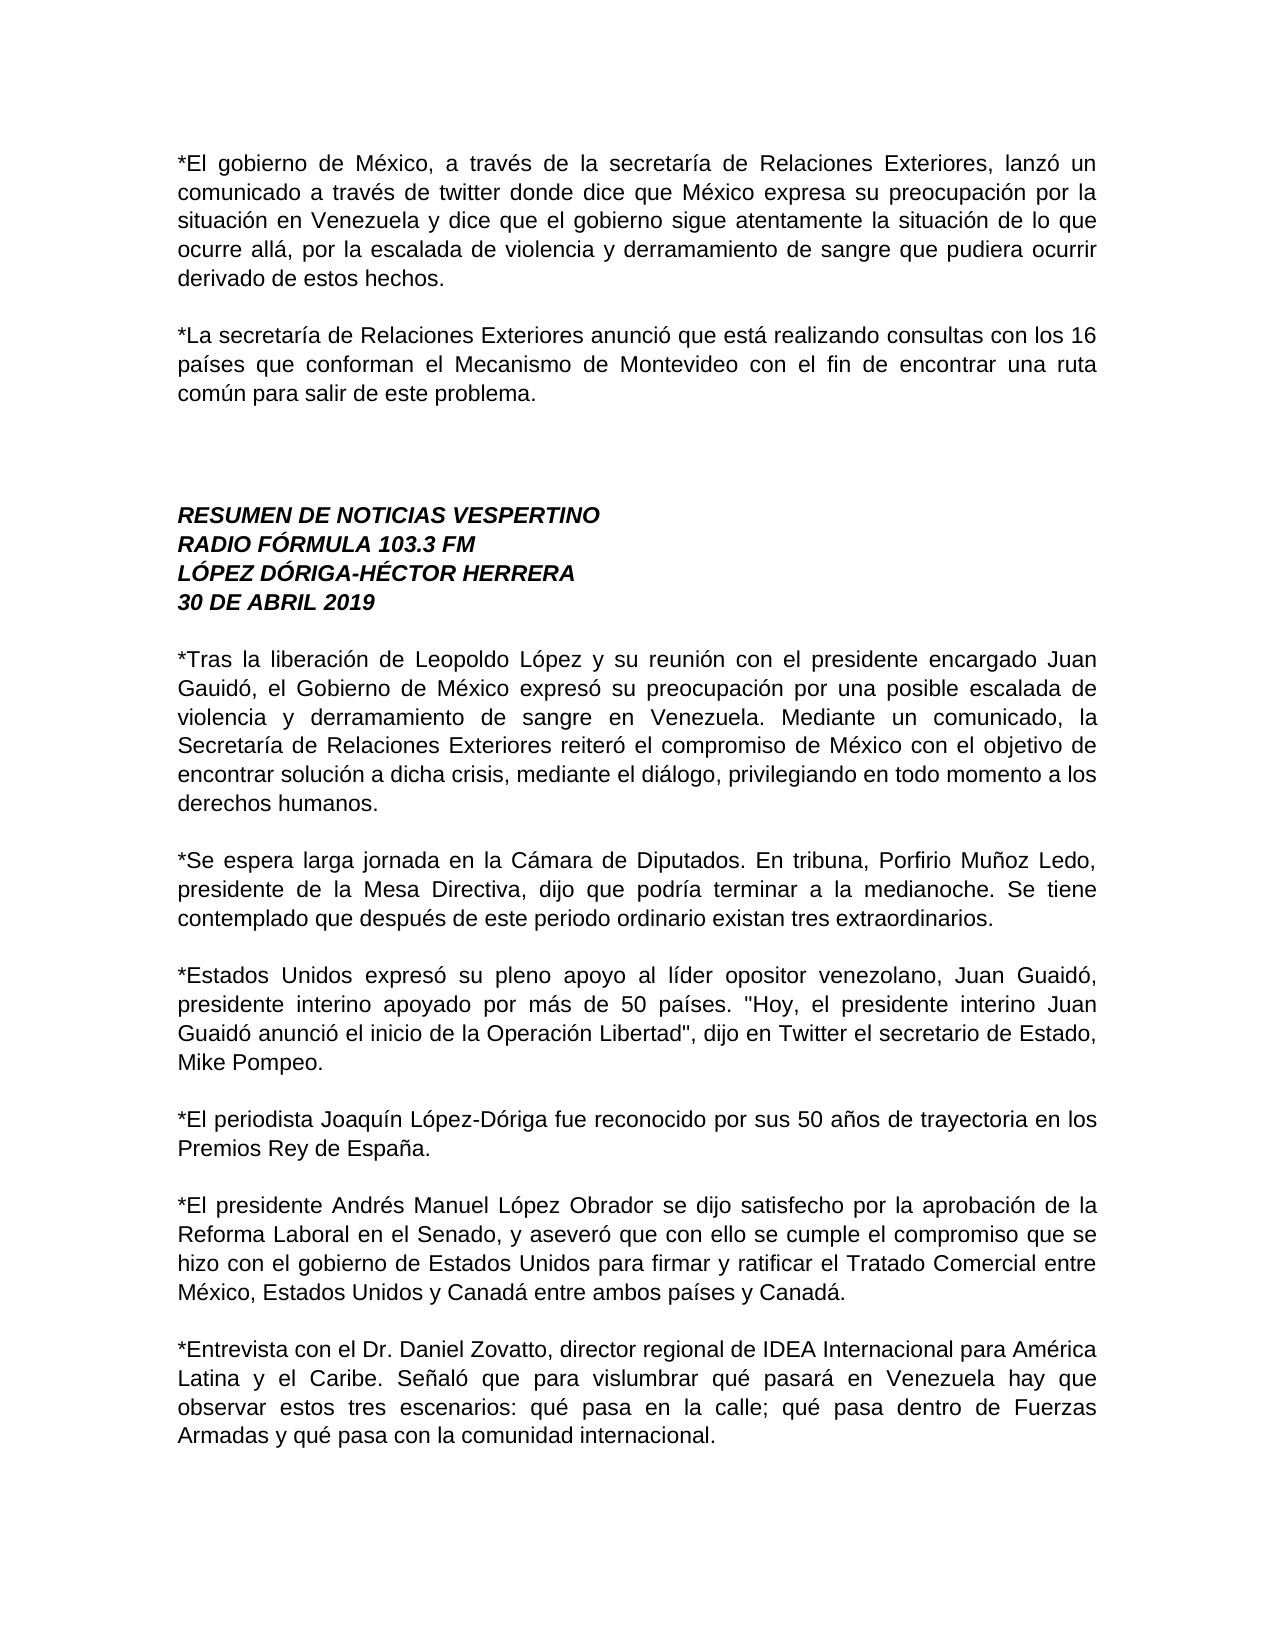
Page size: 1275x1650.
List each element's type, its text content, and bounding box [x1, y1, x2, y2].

text RADIO FÓRMULA 103.3 FM [177, 529, 1098, 558]
text RESUMEN DE NOTICIAS VESPERTINO [177, 500, 1098, 529]
text *Tras la liberación de Leopoldo López y su reunión con el presidente encargado Juan Gauidó, el Gobierno de México expresó su preocupación por una posible escalada de violencia y derramamiento de sangre en Venezuela. Mediante un comunicado, la Secretaría de Relaciones Exteriores reiteró el compromiso de México con el objetivo de encontrar solución a dicha crisis, mediante el diálogo, privilegiando en todo momento a los derechos humanos. [177, 644, 1098, 816]
text *Entrevista con el Dr. Daniel Zovatto, director regional de IDEA Internacional para América Latina y el Caribe. Señaló que para vislumbrar qué pasará en Venezuela hay que observar estos tres escenarios: qué pasa en la calle; qué pasa dentro de Fuerzas Armadas y qué pasa con la comunidad internacional. [177, 1334, 1098, 1449]
text 30 DE ABRIL 2019 [177, 586, 1098, 615]
text *El presidente Andrés Manuel López Obrador se dijo satisfecho por la aprobación de la Reforma Laboral en el Senado, y aseveró que con ello se cumple el compromiso que se hizo con el gobierno de Estados Unidos para firmar y ratificar el Tratado Comercial entre México, Estados Unidos y Canadá entre ambos países y Canadá. [177, 1190, 1098, 1305]
text *Se espera larga jornada en la Cámara de Diputados. En tribuna, Porfirio Muñoz Ledo, presidente de la Mesa Directiva, dijo que podría terminar a la medianoche. Se tiene contemplado que después de este periodo ordinario existan tres extraordinarios. [177, 845, 1098, 931]
text *Estados Unidos expresó su pleno apoyo al líder opositor venezolano, Juan Guaidó, presidente interino apoyado por más de 50 países. "Hoy, el presidente interino Juan Guaidó anunció el inicio de la Operación Libertad", dijo en Twitter el secretario de Estado, Mike Pompeo. [177, 960, 1098, 1075]
text LÓPEZ DÓRIGA-HÉCTOR HERRERA [177, 558, 1098, 586]
text *La secretaría de Relaciones Exteriores anunció que está realizando consultas con los 16 países que conforman el Mecanismo de Montevideo con el fin de encontrar una ruta común para salir de este problema. [177, 320, 1098, 406]
text *El periodista Joaquín López-Dóriga fue reconocido por sus 50 años de trayectoria en los Premios Rey de España. [177, 1104, 1098, 1161]
text *El gobierno de México, a través de la secretaría de Relaciones Exteriores, lanzó un comunicado a través de twitter donde dice que México expresa su preocupación por la situación en Venezuela y dice que el gobierno sigue atentamente la situación de lo que ocurre allá, por la escalada de violencia y derramamiento de sangre que pudiera ocurrir derivado de estos hechos. [177, 148, 1098, 291]
